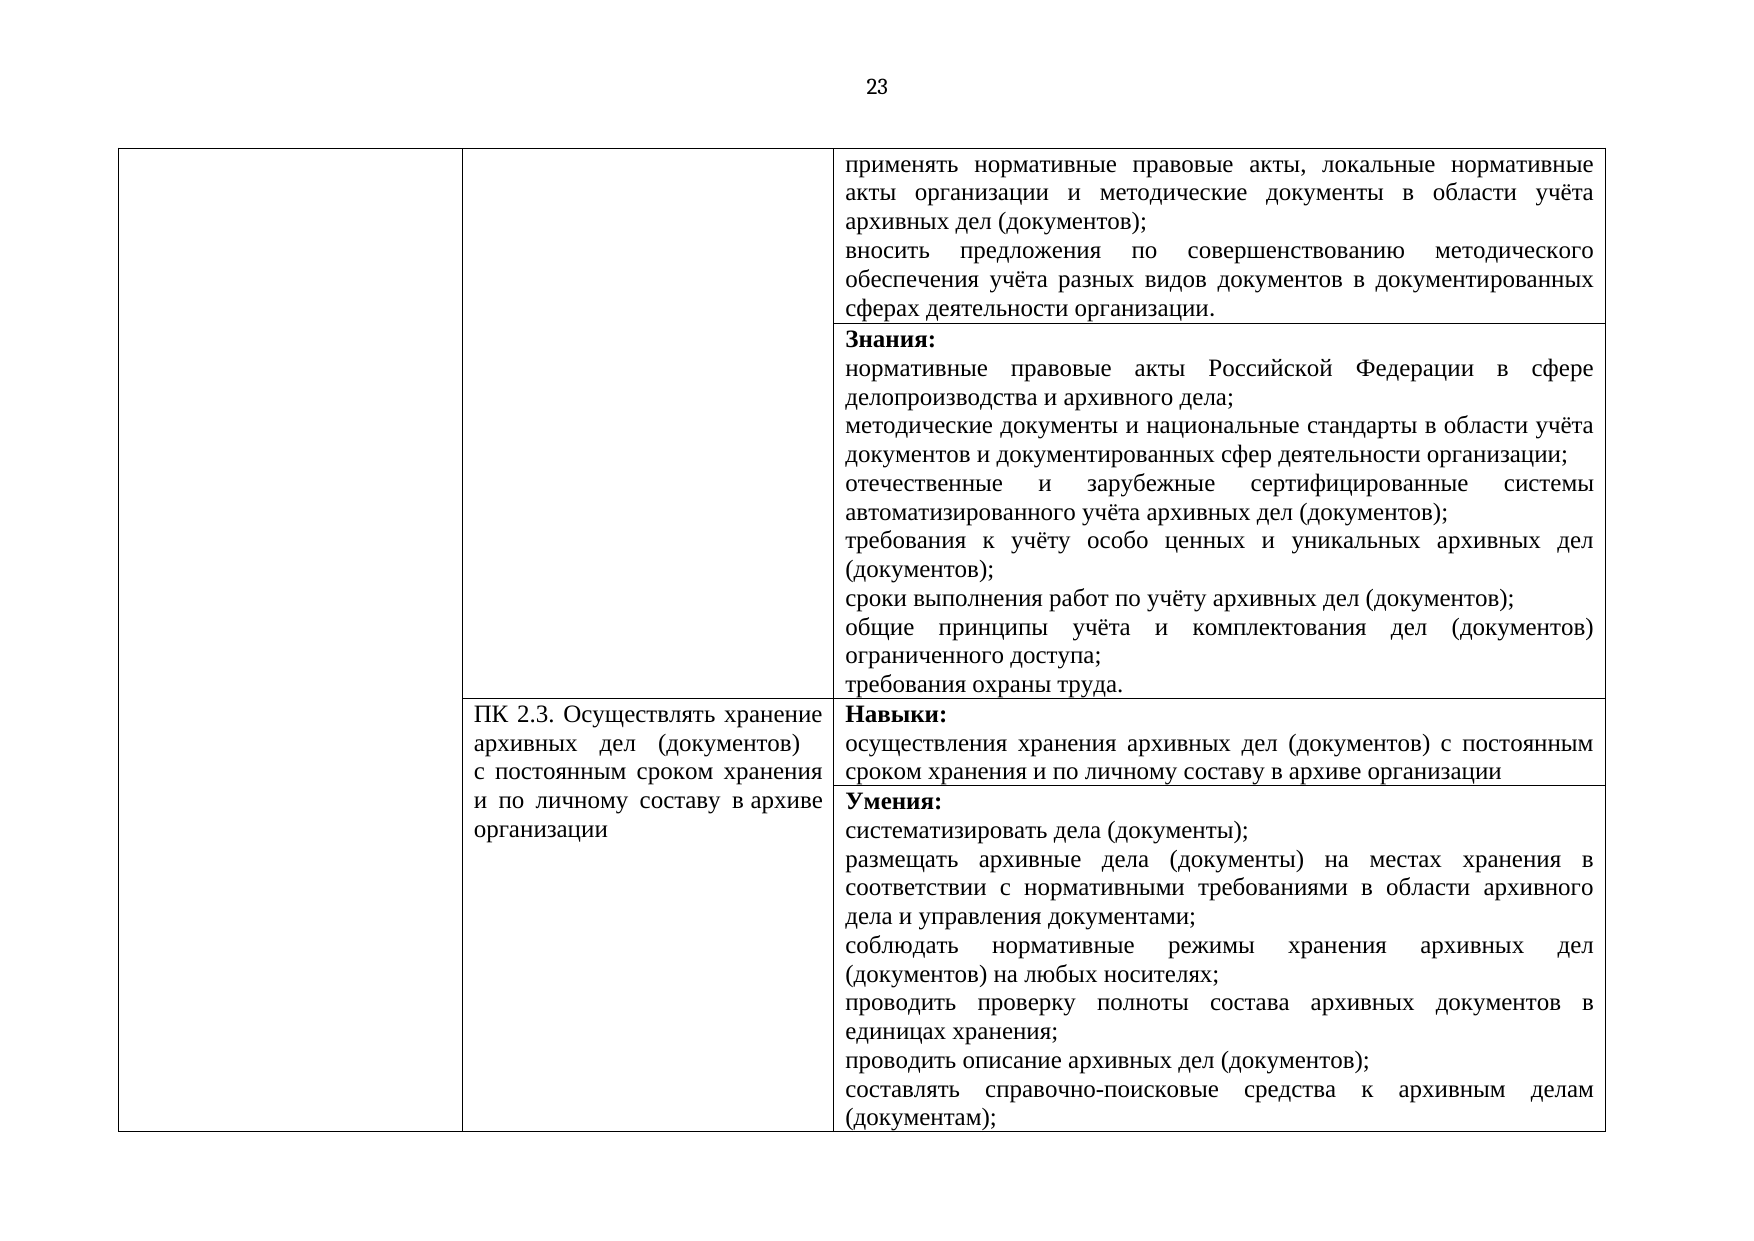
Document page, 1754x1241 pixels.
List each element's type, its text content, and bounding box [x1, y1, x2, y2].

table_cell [834, 149, 1605, 323]
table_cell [834, 786, 1605, 1131]
table_cell Знания: нормативные правовые акты Российской Федерации в сфере делопроизводства и архивного дела; методические документы и национальные стандарты в области учёта документов и документированных сфер деятельности организации; отечественные и зарубежные сертифицированные системы автоматизированного учёта архивных дел (документов); требования к учёту особо ценных и уникальных архивных дел (документов); сроки выполнения работ по учёту архивных дел (документов); общие принципы учёта и комплектования дел (документов) ограниченного доступа; требования охраны труда. [834, 324, 1605, 698]
table_cell ПК 2.3. Осуществлять хранение архивных дел (документов) с постоянным сроком хранения и по личному составу в архиве организации [463, 699, 833, 1131]
table_cell Навыки: осуществления хранения архивных дел (документов) с постоянным сроком хранения и по личному составу в архиве организации [834, 699, 1605, 785]
